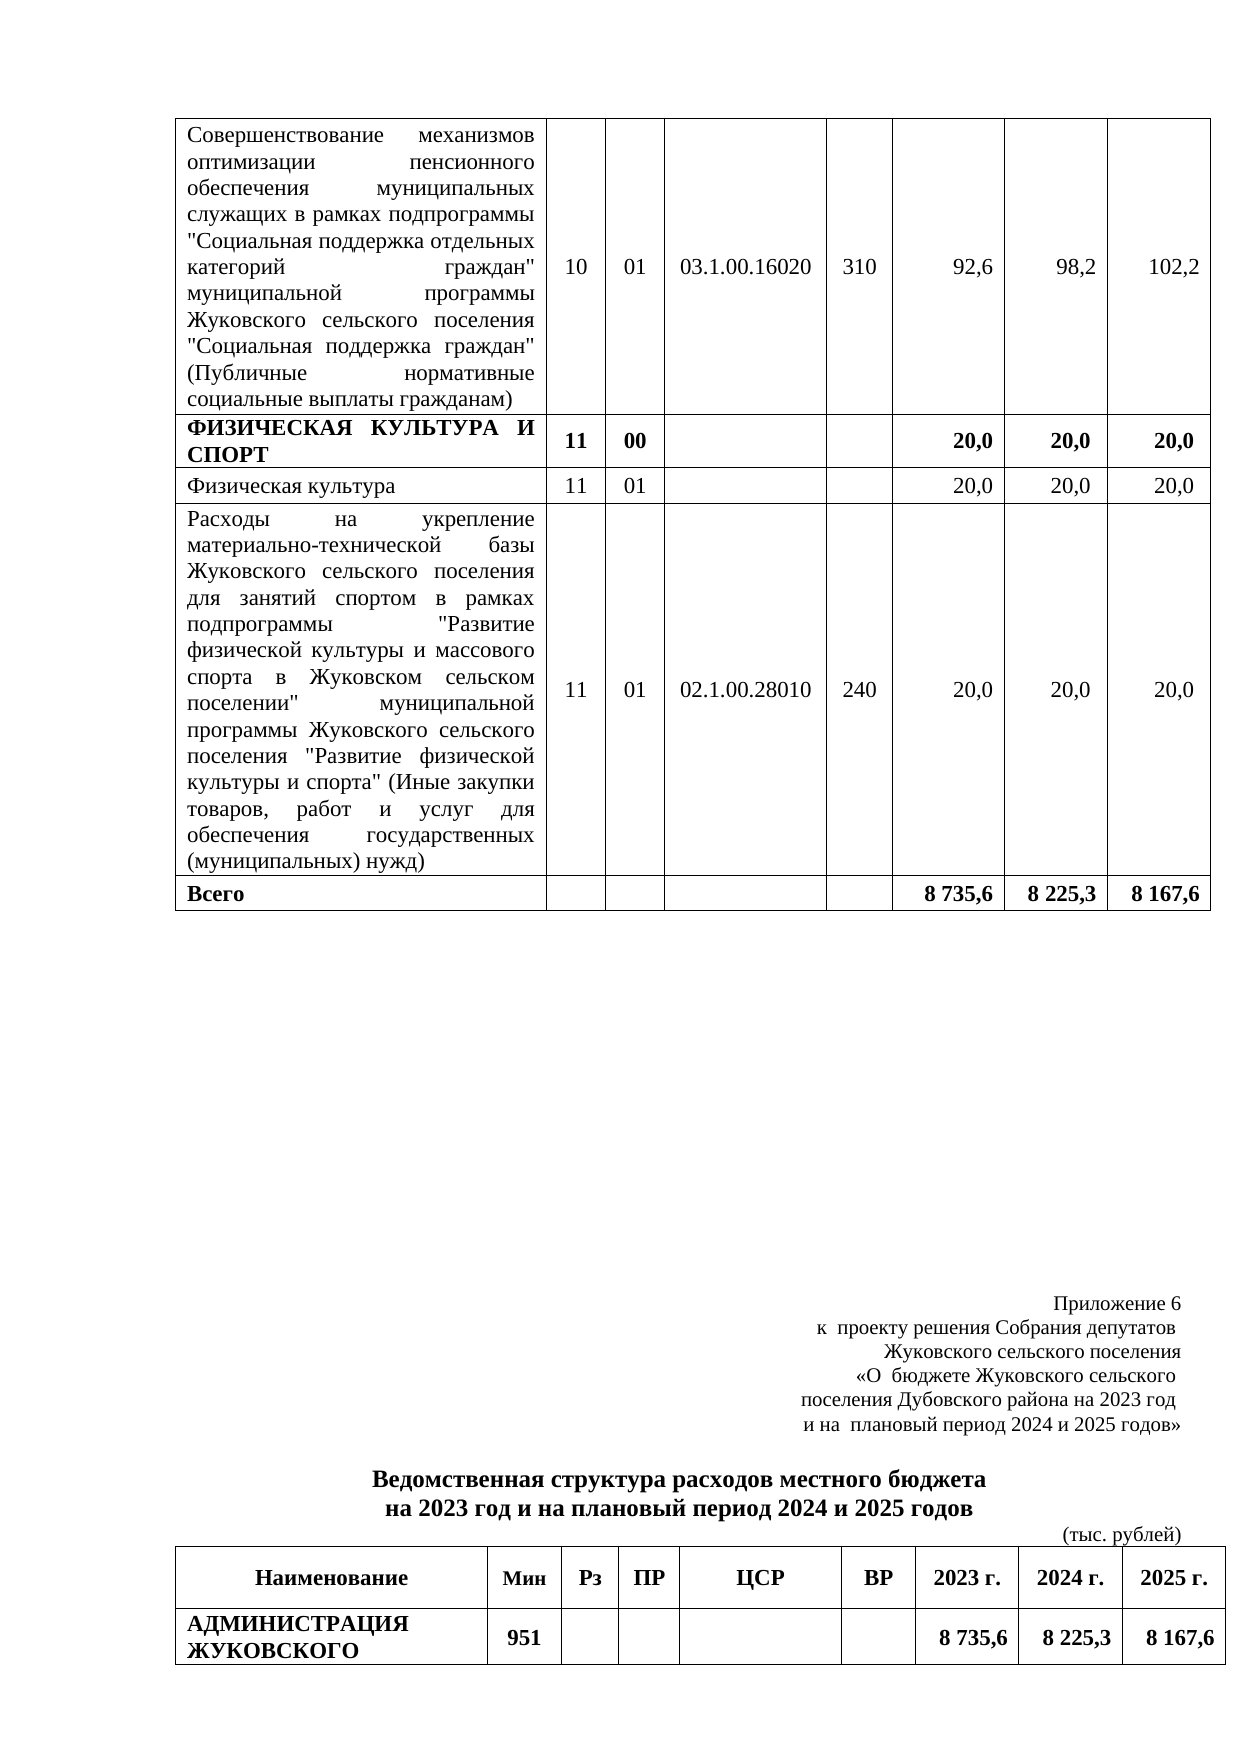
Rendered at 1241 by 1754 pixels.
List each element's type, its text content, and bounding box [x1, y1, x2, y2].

table_cell 240 [827, 504, 892, 875]
table_cell [827, 415, 892, 467]
table_cell 20,0 [893, 415, 1004, 467]
table_cell Физическая культура [176, 468, 546, 503]
table_cell 8 167,6 [1108, 876, 1210, 910]
table_cell [547, 876, 605, 910]
table_header Мин [488, 1547, 561, 1608]
table_header 2023 г. [916, 1547, 1018, 1608]
table_cell 01 [606, 119, 664, 413]
table_cell Расходы на укрепление материально-технической базы Жуковского сельского поселения для занятий спортом в рамках подпрограммы "Развитие физической культуры и массового спорта в Жуковском сельском поселении" муниципальной программы Жуковского сельского поселения "Развитие физической культуры и спорта" (Иные закупки товаров, работ и услуг для обеспечения государственных (муниципальных) нужд) [176, 504, 546, 875]
table_cell 8 225,3 [1019, 1609, 1122, 1664]
table_cell [665, 876, 826, 910]
table_header Рз [562, 1547, 618, 1608]
table_cell [842, 1609, 915, 1664]
table_cell 20,0 [1005, 504, 1107, 875]
table_cell 20,0 [1108, 468, 1210, 503]
text (тыс. рублей) [177, 1522, 1181, 1546]
table_cell 951 [488, 1609, 561, 1664]
table_cell 92,6 [893, 119, 1004, 413]
table_cell [665, 468, 826, 503]
table_header 2024 г. [1019, 1547, 1122, 1608]
table_cell 20,0 [1005, 468, 1107, 503]
table_cell 310 [827, 119, 892, 413]
table_header ЦСР [680, 1547, 841, 1608]
table_cell [606, 876, 664, 910]
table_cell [176, 1609, 487, 1664]
table_cell 02.1.00.28010 [665, 504, 826, 875]
table_cell 20,0 [893, 504, 1004, 875]
table_cell 102,2 [1108, 119, 1210, 413]
table_cell 8 225,3 [1005, 876, 1107, 910]
table_header Наименование [176, 1547, 487, 1608]
text Ведомственная структура расходов местного бюджета [177, 1464, 1181, 1493]
table_cell [665, 415, 826, 467]
table_cell 20,0 [1108, 415, 1210, 467]
table_cell 01 [606, 504, 664, 875]
text на 2023 год и на плановый период 2024 и 2025 годов [177, 1493, 1181, 1522]
table_cell 8 735,6 [916, 1609, 1018, 1664]
table_cell [827, 468, 892, 503]
table_cell [562, 1609, 618, 1664]
table_cell 00 [606, 415, 664, 467]
table_cell [680, 1609, 841, 1664]
text Приложение 6 к проекту решения Собрания депутатов Жуковского сельского поселения «О бюджете Жуковского сельского поселения Дубовского района на 2023 год и на плановый период 2024 и 2025 годов» [177, 1291, 1181, 1436]
table_cell 20,0 [1005, 415, 1107, 467]
table_cell Совершенствование механизмов оптимизации пенсионного обеспечения муниципальных служащих в рамках подпрограммы "Социальная поддержка отдельных категорий граждан" муниципальной программы Жуковского сельского поселения "Социальная поддержка граждан" (Публичные нормативные социальные выплаты гражданам) [176, 119, 546, 413]
table_cell 20,0 [1108, 504, 1210, 875]
table_cell [827, 876, 892, 910]
table_header ВР [842, 1547, 915, 1608]
table_cell 8 167,6 [1123, 1609, 1225, 1664]
table_cell Всего [176, 876, 546, 910]
table_cell 11 [547, 504, 605, 875]
table_cell 11 [547, 415, 605, 467]
table_cell 01 [606, 468, 664, 503]
table_cell 10 [547, 119, 605, 413]
table_cell 03.1.00.16020 [665, 119, 826, 413]
table_cell ФИЗИЧЕСКАЯ КУЛЬТУРА И СПОРТ [176, 415, 546, 467]
table_cell 98,2 [1005, 119, 1107, 413]
table_cell 11 [547, 468, 605, 503]
table_cell 20,0 [893, 468, 1004, 503]
table_header 2025 г. [1123, 1547, 1225, 1608]
table_cell 8 735,6 [893, 876, 1004, 910]
table_header ПР [619, 1547, 679, 1608]
table_cell [619, 1609, 679, 1664]
